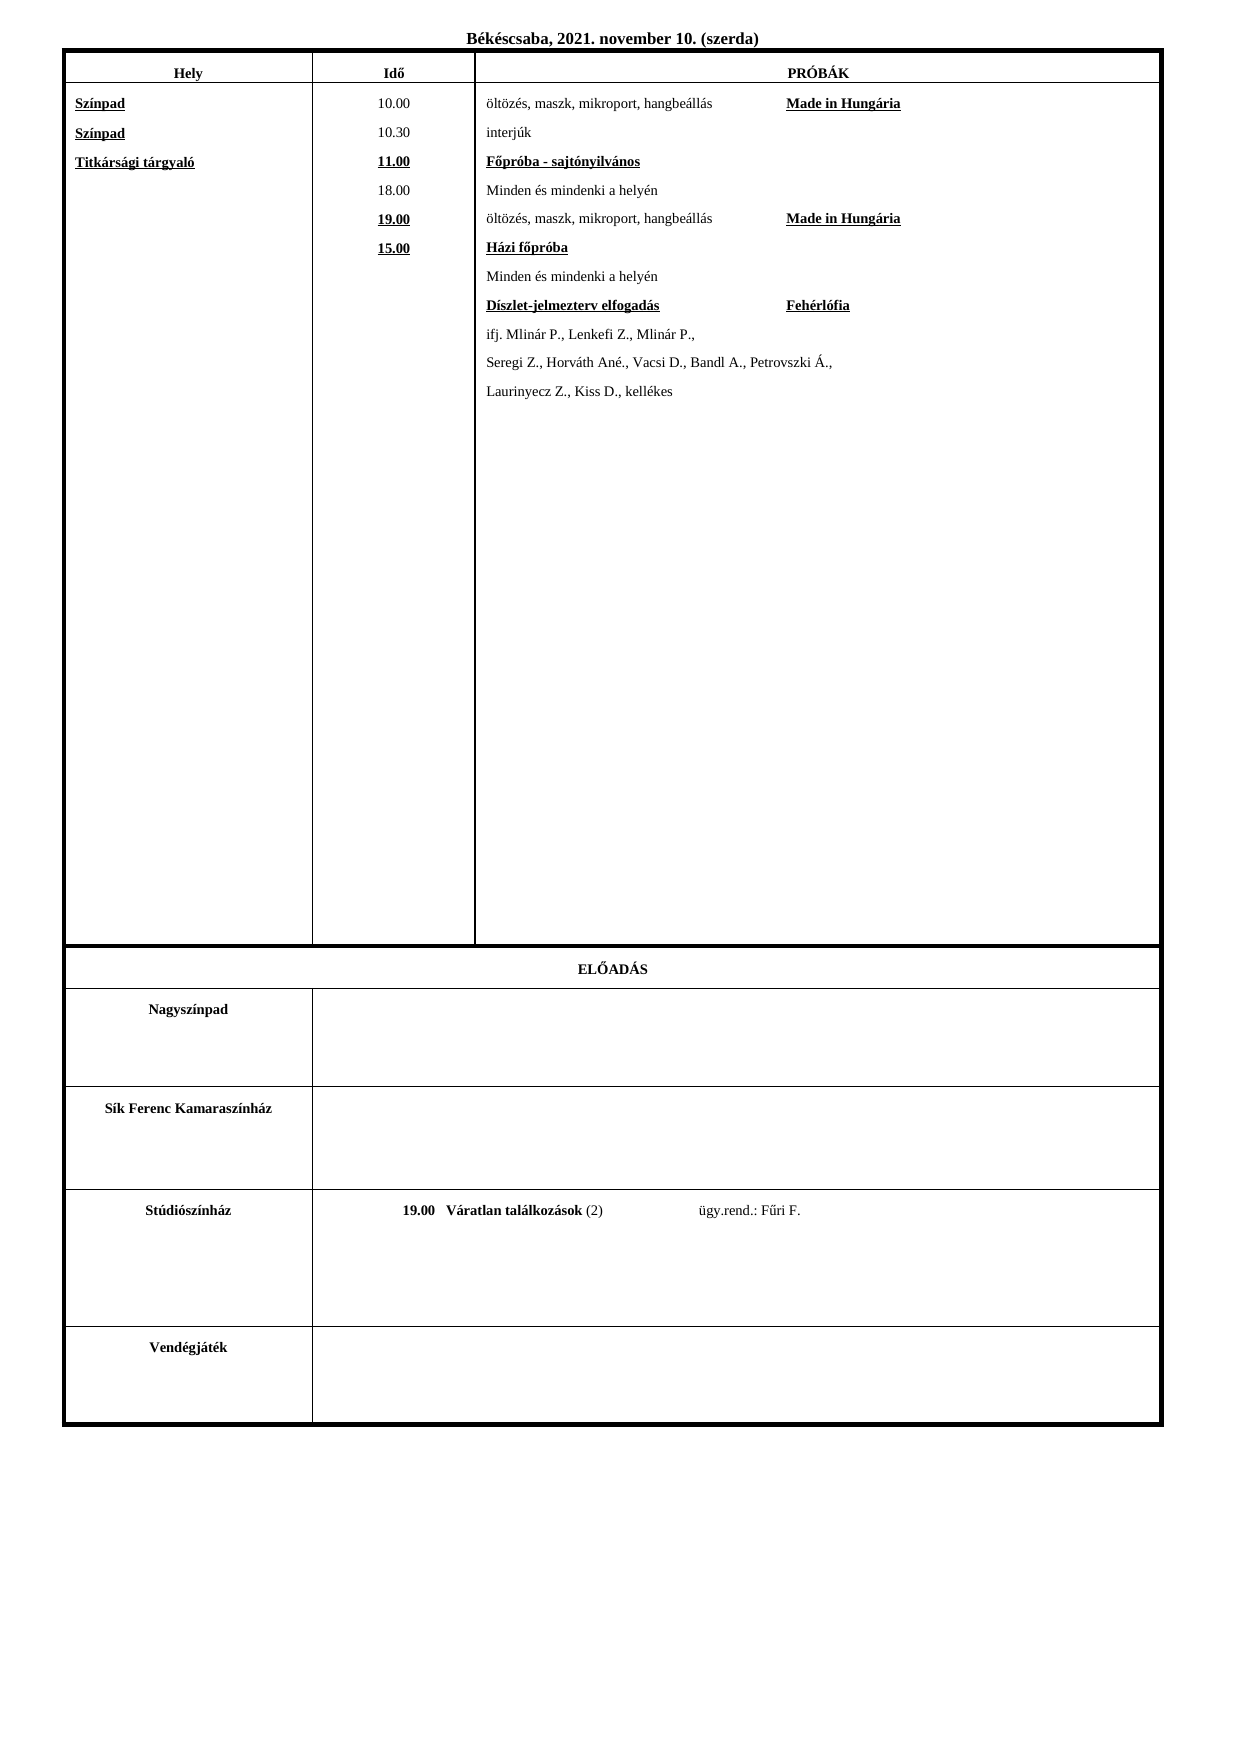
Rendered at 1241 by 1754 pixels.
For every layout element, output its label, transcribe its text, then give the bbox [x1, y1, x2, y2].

table_cell Sík Ferenc Kamaraszínház [66, 1087, 312, 1189]
table_header PRÓBÁK [476, 53, 1159, 82]
table_cell Színpad Színpad Titkársági tárgyaló [66, 83, 312, 944]
table_cell öltözés, maszk, mikroport, hangbeállás Made in Hungária interjúk Főpróba - sajtónyilvános Minden és mindenki a helyén öltözés, maszk, mikroport, hangbeállás Made in Hungária Házi főpróba Minden és mindenki a helyén Díszlet-jelmezterv elfogadás Fehérlófia ifj. Mlinár P., Lenkefi Z., Mlinár P., Seregi Z., Horváth Ané., Vacsi D., Bandl A., Petrovszki Á., Laurinyecz Z., Kiss D., kellékes [476, 83, 1159, 944]
table_header Idő [313, 53, 474, 82]
table_header Hely [66, 53, 312, 82]
table_cell Nagyszínpad [66, 989, 312, 1086]
table_cell Vendégjáték [66, 1327, 312, 1422]
table_cell [313, 1327, 1159, 1422]
table_cell 19.00 Váratlan találkozások (2) ügy.rend.: Fűri F. [313, 1190, 1159, 1326]
table_cell 10.00 10.30 11.00 18.00 19.00 15.00 [313, 83, 474, 944]
table_cell Stúdiószínház [66, 1190, 312, 1326]
table_cell ELŐADÁS [66, 948, 1159, 988]
text Békéscsaba, 2021. november 10. (szerda) [59, 15, 1167, 48]
table_cell [313, 1087, 1159, 1189]
table_cell [313, 989, 1159, 1086]
